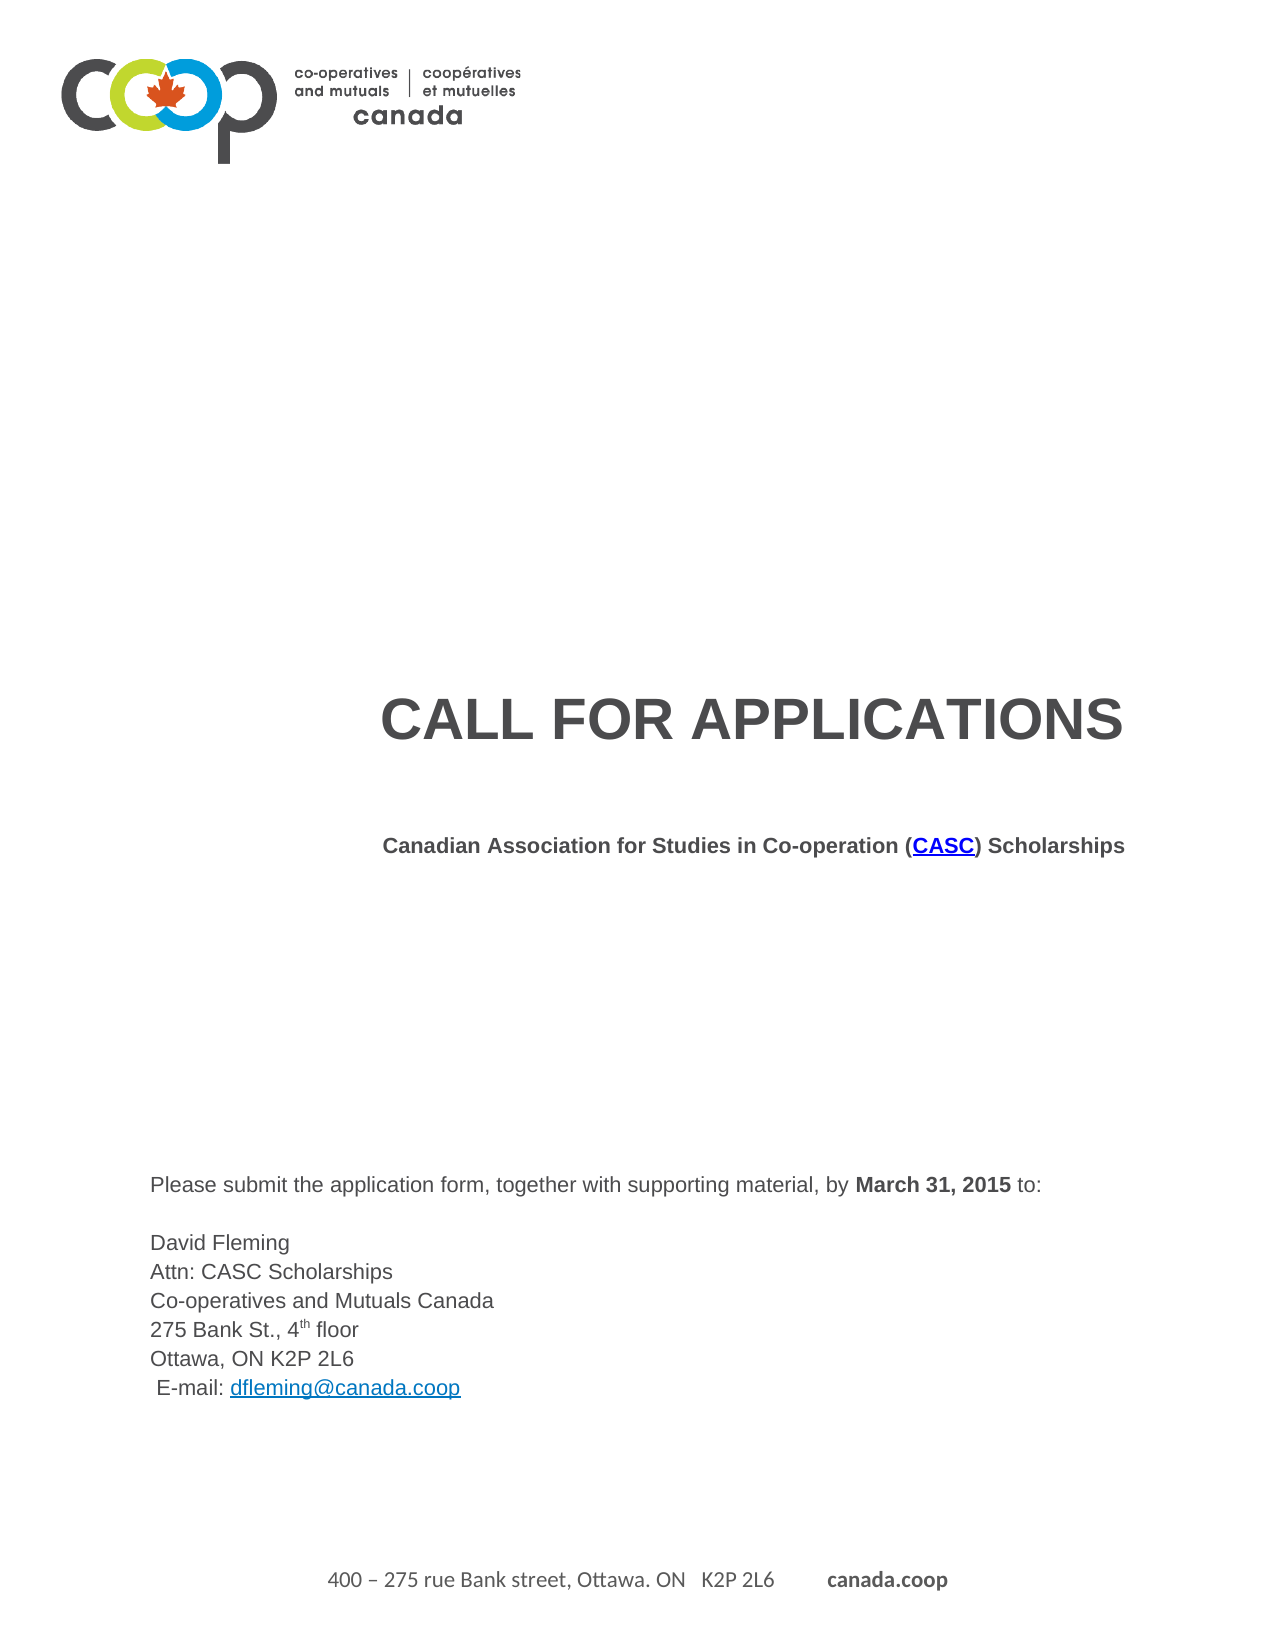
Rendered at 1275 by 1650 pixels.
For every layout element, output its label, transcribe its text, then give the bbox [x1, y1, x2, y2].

text CALL FOR APPLICATIONS [150, 685, 1125, 752]
picture [61, 59, 521, 164]
text Attn: CASC Scholarships [150, 1259, 1125, 1284]
text Canadian Association for Studies in Co-operation (CASC) Scholarships [150, 833, 1125, 858]
text Please submit the application form, together with supporting material, by March 31, 2015 to: [150, 1172, 1125, 1197]
text Ottawa, ON K2P 2L6 [150, 1346, 1125, 1371]
text David Fleming [150, 1230, 1125, 1255]
text 275 Bank St., 4th floor [150, 1317, 1125, 1342]
text E-mail: dfleming@canada.coop [150, 1375, 1125, 1400]
text Co-operatives and Mutuals Canada [150, 1288, 1125, 1313]
